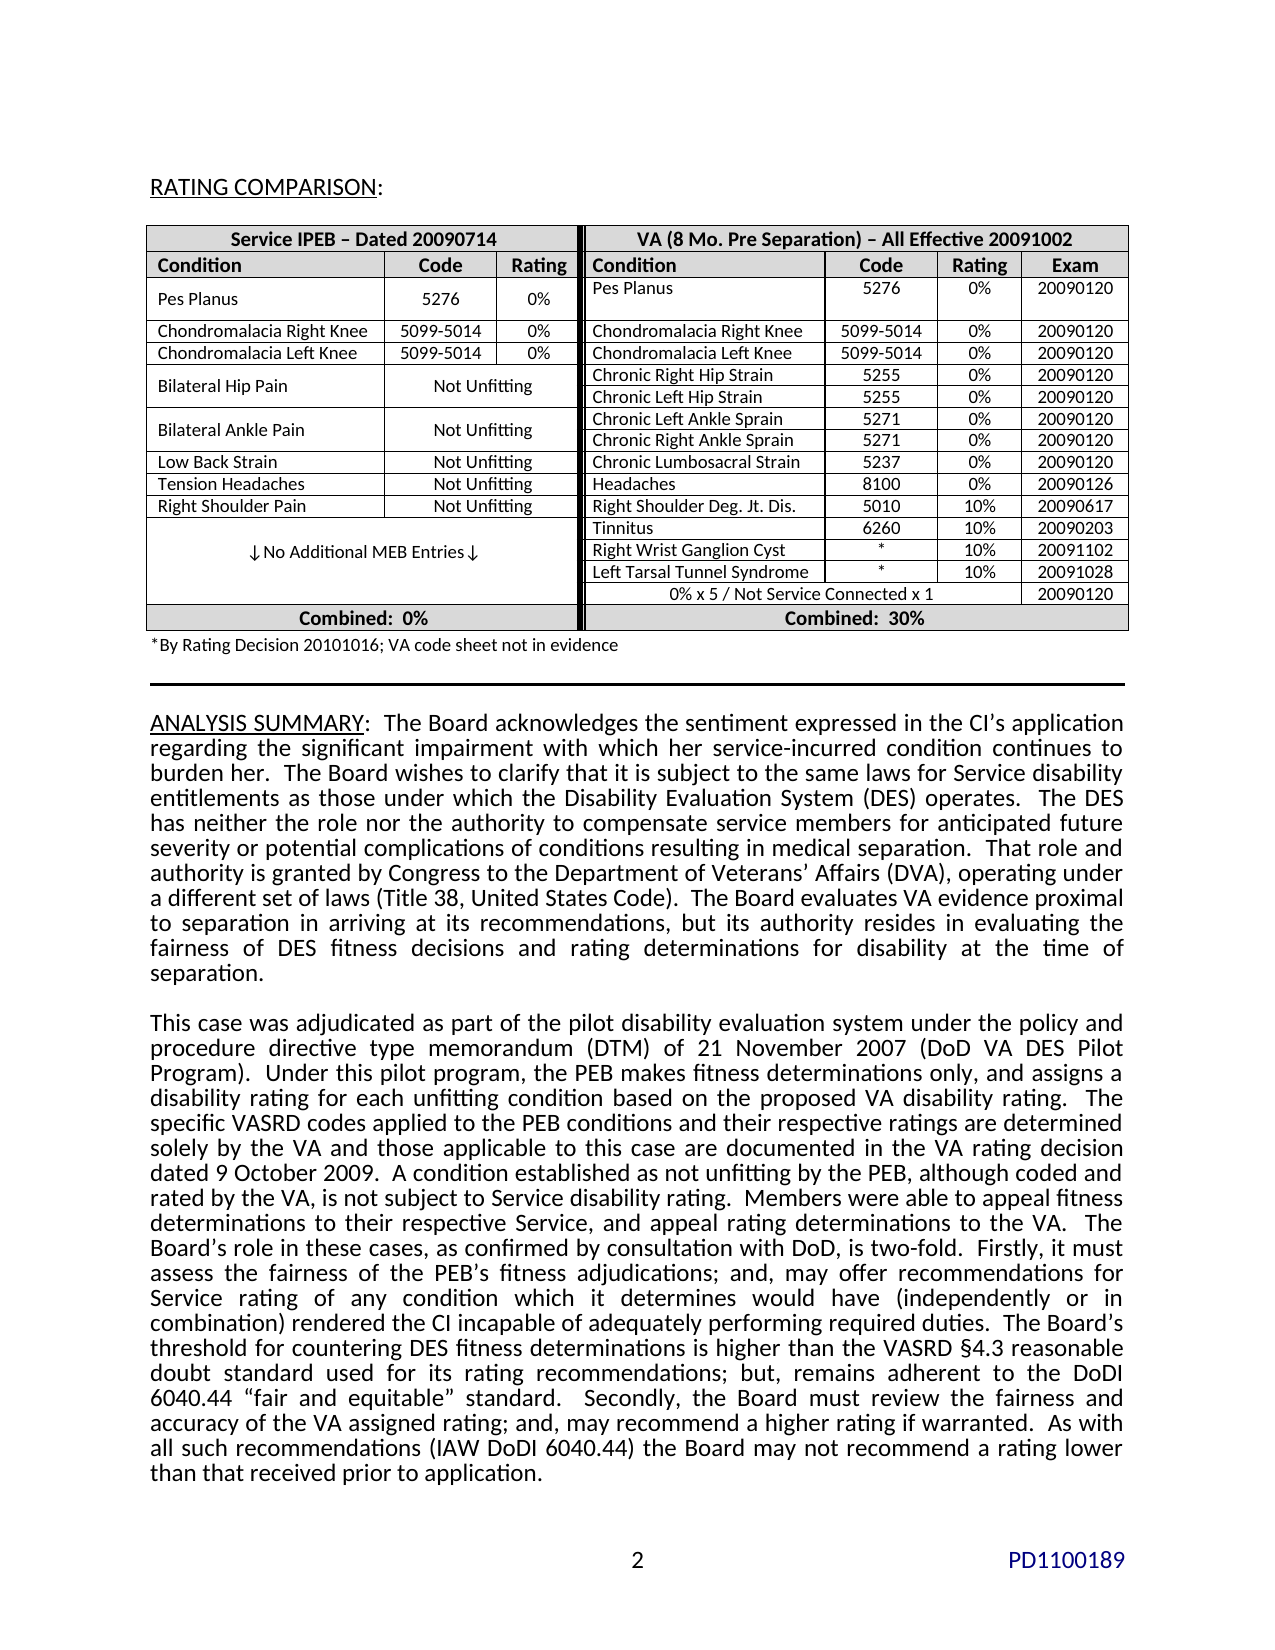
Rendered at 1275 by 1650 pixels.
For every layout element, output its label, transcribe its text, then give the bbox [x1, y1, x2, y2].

text RATING COMPARISON: [150, 175, 1125, 200]
table_cell Code [385, 252, 496, 277]
text *By Rating Decision 20101016; VA code sheet not in evidence [150, 631, 1125, 656]
table_cell 20090120 [1022, 343, 1128, 363]
table_header Service IPEB – Dated 20090714 [147, 226, 577, 251]
table_cell Right Shoulder Deg. Jt. Dis. [586, 496, 824, 517]
table_cell 6260 [826, 518, 937, 538]
table_cell 5099-5014 [385, 343, 496, 363]
text This case was adjudicated as part of the pilot disability evaluation system under the policy and procedure directive type memorandum (DTM) of 21 November 2007 (DoD VA DES Pilot Program). Under this pilot program, the PEB makes fitness determinations only, and assigns a disability rating for each unfitting condition based on the proposed VA disability rating. The specific VASRD codes applied to the PEB conditions and their respective ratings are determined solely by the VA and those applicable to this case are documented in the VA rating decision dated 9 October 2009. A condition established as not unfitting by the PEB, although coded and rated by the VA, is not subject to Service disability rating. Members were able to appeal fitness determinations to their respective Service, and appeal rating determinations to the VA. The Board’s role in these cases, as confirmed by consultation with DoD, is two-fold. Firstly, it must assess the fairness of the PEB’s fitness adjudications; and, may offer recommendations for Service rating of any condition which it determines would have (independently or in combination) rendered the CI incapable of adequately performing required duties. The Board’s threshold for countering DES fitness determinations is higher than the VASRD §4.3 reasonable doubt standard used for its rating recommendations; but, remains adherent to the DoDI 6040.44 “fair and equitable” standard. Secondly, the Board must review the fairness and accuracy of the VA assigned rating; and, may recommend a higher rating if warranted. As with all such recommendations (IAW DoDI 6040.44) the Board may not recommend a rating lower than that received prior to application. [150, 1011, 1125, 1486]
table_cell 20090120 [1022, 365, 1128, 385]
table_cell 5255 [826, 386, 937, 407]
table_cell Not Unfitting [385, 496, 577, 517]
table_cell ↓No Additional MEB Entries↓ [147, 518, 577, 604]
table_cell 20090120 [1022, 278, 1128, 320]
table_cell 20090126 [1022, 474, 1128, 495]
table_cell Tinnitus [586, 518, 824, 538]
table_cell 10% [938, 540, 1021, 560]
table_cell 0% [938, 321, 1021, 342]
table_cell 5271 [826, 408, 937, 429]
table_cell Right Shoulder Pain [147, 496, 384, 517]
text ANALYSIS SUMMARY: The Board acknowledges the sentiment expressed in the CI’s application regarding the significant impairment with which her service-incurred condition continues to burden her. The Board wishes to clarify that it is subject to the same laws for Service disability entitlements as those under which the Disability Evaluation System (DES) operates. The DES has neither the role nor the authority to compensate service members for anticipated future severity or potential complications of conditions resulting in medical separation. That role and authority is granted by Congress to the Department of Veterans’ Affairs (DVA), operating under a different set of laws (Title 38, United States Code). The Board evaluates VA evidence proximal to separation in arriving at its recommendations, but its authority resides in evaluating the fairness of DES fitness decisions and rating determinations for disability at the time of separation. [150, 711, 1125, 986]
table_cell Tension Headaches [147, 474, 384, 495]
table_cell Chronic Left Hip Strain [586, 386, 824, 407]
table_cell 20090120 [1022, 452, 1128, 473]
table_cell Rating [497, 252, 577, 277]
table_cell Condition [586, 252, 824, 277]
table_cell Low Back Strain [147, 452, 384, 473]
table_cell 5276 [826, 278, 937, 320]
table_cell Condition [147, 252, 384, 277]
table_cell 20090120 [1022, 321, 1128, 342]
table_cell Exam [1022, 252, 1128, 277]
table_cell Bilateral Ankle Pain [147, 408, 384, 451]
table_cell Rating [938, 252, 1021, 277]
table_cell * [826, 561, 937, 582]
table_cell 0% x 5 / Not Service Connected x 1 [586, 583, 1021, 604]
table_cell Not Unfitting [385, 452, 577, 473]
table_cell 0% [938, 452, 1021, 473]
table_cell 10% [938, 561, 1021, 582]
table_cell 0% [938, 474, 1021, 495]
table_cell 5276 [385, 278, 496, 320]
table_cell Bilateral Hip Pain [147, 365, 384, 407]
table_cell Chronic Lumbosacral Strain [586, 452, 824, 473]
table_cell 8100 [826, 474, 937, 495]
table_cell 0% [938, 430, 1021, 451]
table_cell Left Tarsal Tunnel Syndrome [586, 561, 824, 582]
table_cell 5099-5014 [826, 343, 937, 363]
table_cell 10% [938, 496, 1021, 517]
table_cell 5010 [826, 496, 937, 517]
table_cell Not Unfitting [385, 365, 577, 407]
table_cell 20090617 [1022, 496, 1128, 517]
table_cell 5099-5014 [826, 321, 937, 342]
table_cell 20090120 [1022, 408, 1128, 429]
table_cell 5099-5014 [385, 321, 496, 342]
table_cell Chondromalacia Right Knee [586, 321, 824, 342]
table_cell 20091102 [1022, 540, 1128, 560]
table_cell Chondromalacia Left Knee [586, 343, 824, 363]
table_cell 20090203 [1022, 518, 1128, 538]
table_cell Chronic Right Ankle Sprain [586, 430, 824, 451]
table_cell Combined: 0% [147, 605, 577, 630]
table_cell Combined: 30% [586, 605, 1128, 630]
table_cell Chondromalacia Right Knee [147, 321, 384, 342]
table_cell 0% [938, 278, 1021, 320]
table_cell Chronic Left Ankle Sprain [586, 408, 824, 429]
table_cell 0% [938, 343, 1021, 363]
table_cell 20090120 [1022, 583, 1128, 604]
table_cell Not Unfitting [385, 474, 577, 495]
table_cell 20091028 [1022, 561, 1128, 582]
table_header VA (8 Mo. Pre Separation) – All Effective 20091002 [586, 226, 1128, 251]
table_cell Pes Planus [586, 278, 824, 320]
table_cell 0% [938, 365, 1021, 385]
table_cell 5271 [826, 430, 937, 451]
table_cell 10% [938, 518, 1021, 538]
table_cell 0% [938, 386, 1021, 407]
table_cell Right Wrist Ganglion Cyst [586, 540, 824, 560]
table_cell Code [826, 252, 937, 277]
table_cell 0% [497, 321, 577, 342]
table_cell Headaches [586, 474, 824, 495]
table_cell 20090120 [1022, 386, 1128, 407]
table_cell Pes Planus [147, 278, 384, 320]
table_cell Chondromalacia Left Knee [147, 343, 384, 363]
table_cell 0% [497, 343, 577, 363]
table_cell Not Unfitting [385, 408, 577, 451]
table_cell 20090120 [1022, 430, 1128, 451]
table_cell 0% [938, 408, 1021, 429]
table_cell * [826, 540, 937, 560]
table_cell 0% [497, 278, 577, 320]
table_cell 5255 [826, 365, 937, 385]
table_cell 5237 [826, 452, 937, 473]
table_cell Chronic Right Hip Strain [586, 365, 824, 385]
